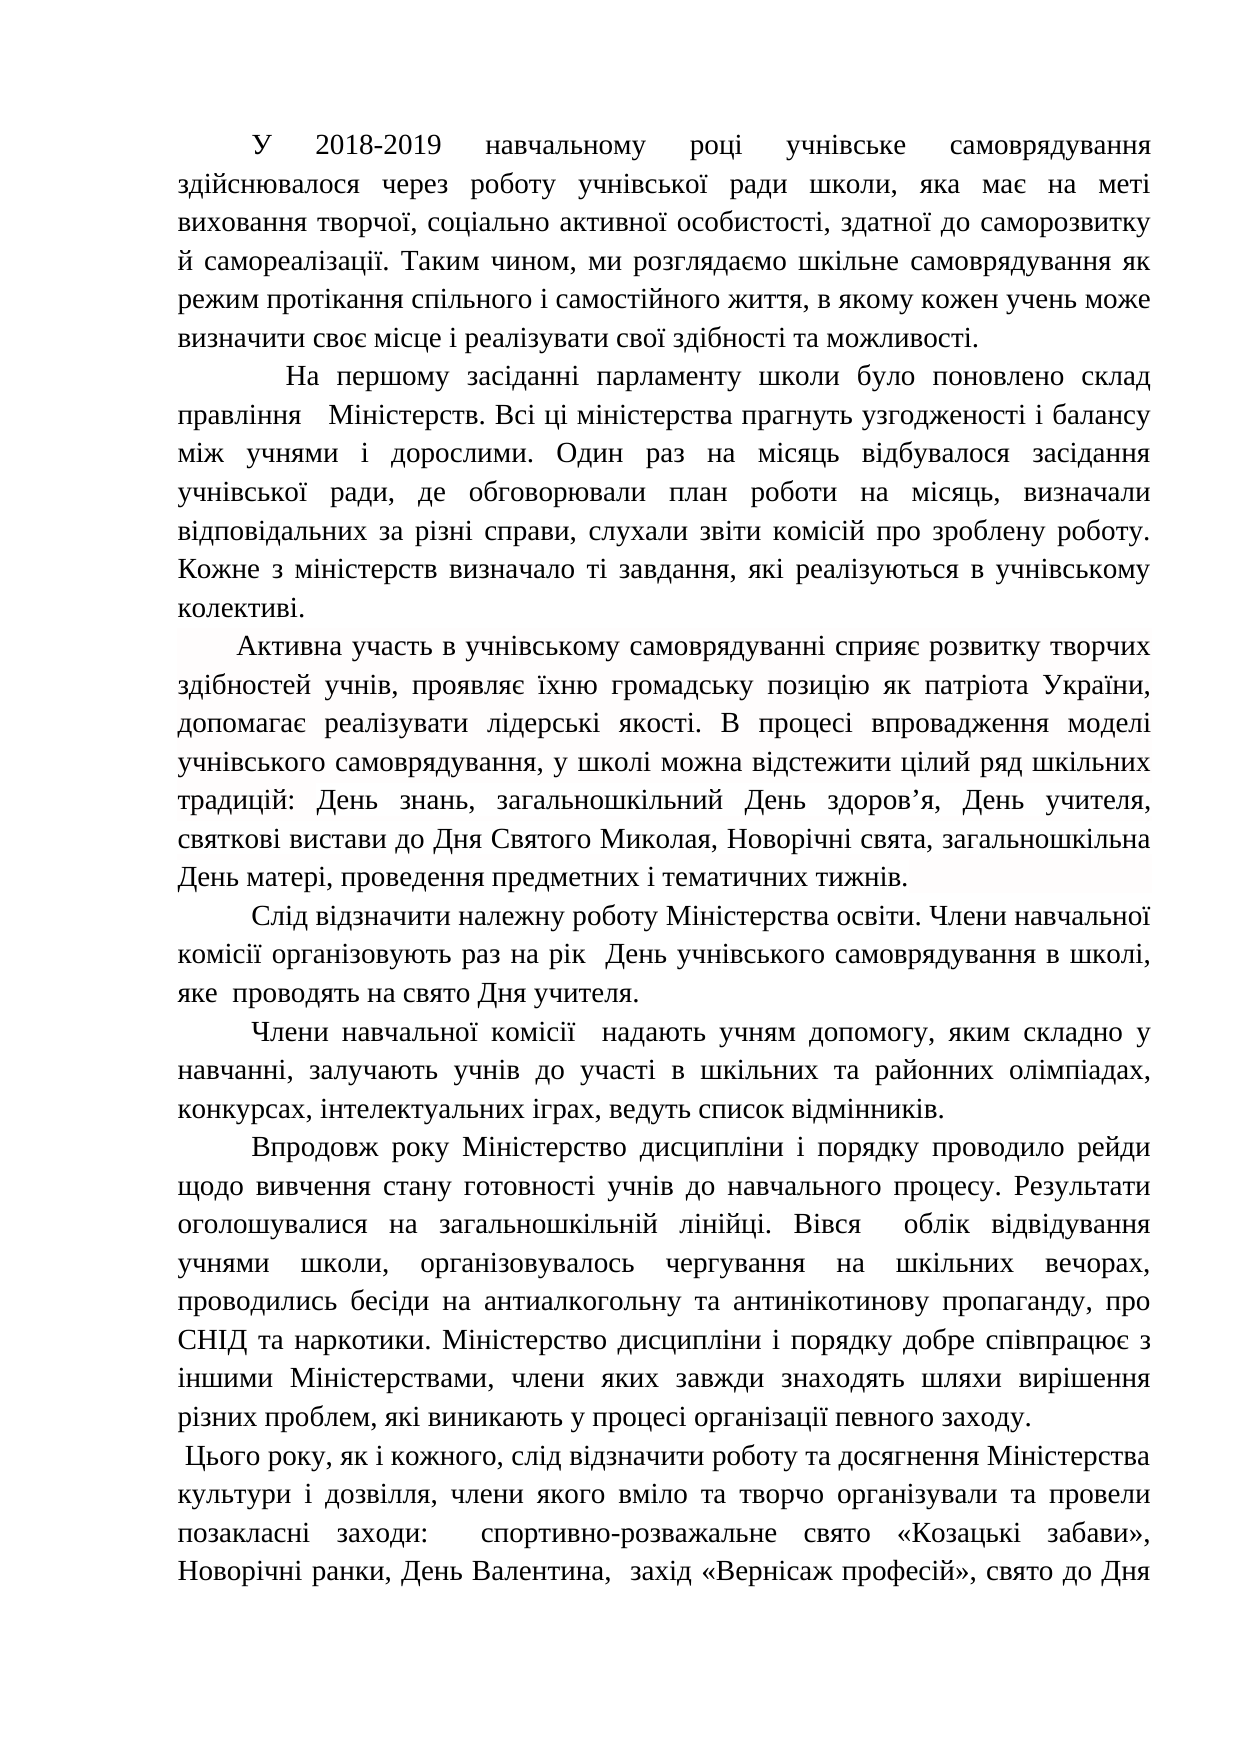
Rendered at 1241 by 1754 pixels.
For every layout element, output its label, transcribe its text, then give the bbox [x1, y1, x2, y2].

text У 2018-2019 навчальному році учнівське самоврядування здійснювалося через роботу учнівської ради школи, яка має на меті виховання творчої, соціально активної особистості, здатної до саморозвитку й самореалізації. Таким чином, ми розглядаємо шкільне самоврядування як режим протікання спільного і самостійного життя, в якому кожен учень може визначити своє місце і реалізувати свої здібності та можливості. [177, 127, 1152, 353]
text На першому засіданні парламенту школи було поновлено склад правління Міністерств. Всі ці міністерства прагнуть узгодженості і балансу між учнями і дорослими. Один раз на місяць відбувалося засідання учнівської ради, де обговорювали план роботи на місяць, визначали відповідальних за різні справи, слухали звіти комісій про зроблену роботу. Кожне з міністерств визначало ті завдання, які реалізуються в учнівському колективі. [177, 358, 1152, 623]
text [177, 1438, 1152, 1587]
text Активна участь в учнівському самоврядуванні сприяє розвитку творчих здібностей учнів, проявляє їхню громадську позицію як патріота України, допомагає реалізувати лідерські якості. В процесі впровадження моделі учнівського самоврядування, у школі можна відстежити цілий ряд шкільних традицій: День знань, загальношкільний День здоров’я, День учителя, святкові вистави до Дня Святого Миколая, Новорічні свята, загальношкільна День матері, проведення предметних і тематичних тижнів. [177, 628, 1152, 821]
text Активна участь в учнівському самоврядуванні сприяє розвитку творчих здібностей учнів, проявляє їхню громадську позицію як патріота України, допомагає реалізувати лідерські якості. В процесі впровадження моделі учнівського самоврядування, у школі можна відстежити цілий ряд шкільних традицій: День знань, загальношкільний День здоров’я, День учителя, святкові вистави до Дня Святого Миколая, Новорічні свята, загальношкільна День матері, проведення предметних і тематичних тижнів. [177, 854, 1152, 893]
text Слід відзначити належну роботу Міністерства освіти. Члени навчальної комісії організовують раз на рік День учнівського самоврядування в школі, яке проводять на свято Дня учителя. [177, 898, 1152, 1009]
text Члени навчальної комісії надають учням допомогу, яким складно у навчанні, залучають учнів до участі в шкільних та районних олімпіадах, конкурсах, інтелектуальних іграх, ведуть список відмінників. [177, 1014, 1152, 1124]
text Впродовж року Міністерство дисципліни і порядку проводило рейди щодо вивчення стану готовності учнів до навчального процесу. Результати оголошувалися на загальношкільній лінійці. Вівся облік відвідування учнями школи, організовувалось чергування на шкільних вечорах, проводились бесіди на антиалкогольну та антинікотинову пропаганду, про СНІД та наркотики. Міністерство дисципліни і порядку добре співпрацює з іншими Міністерствами, члени яких завжди знаходять шляхи вирішення різних проблем, які виникають у процесі організації певного заходу. [177, 1129, 1152, 1433]
